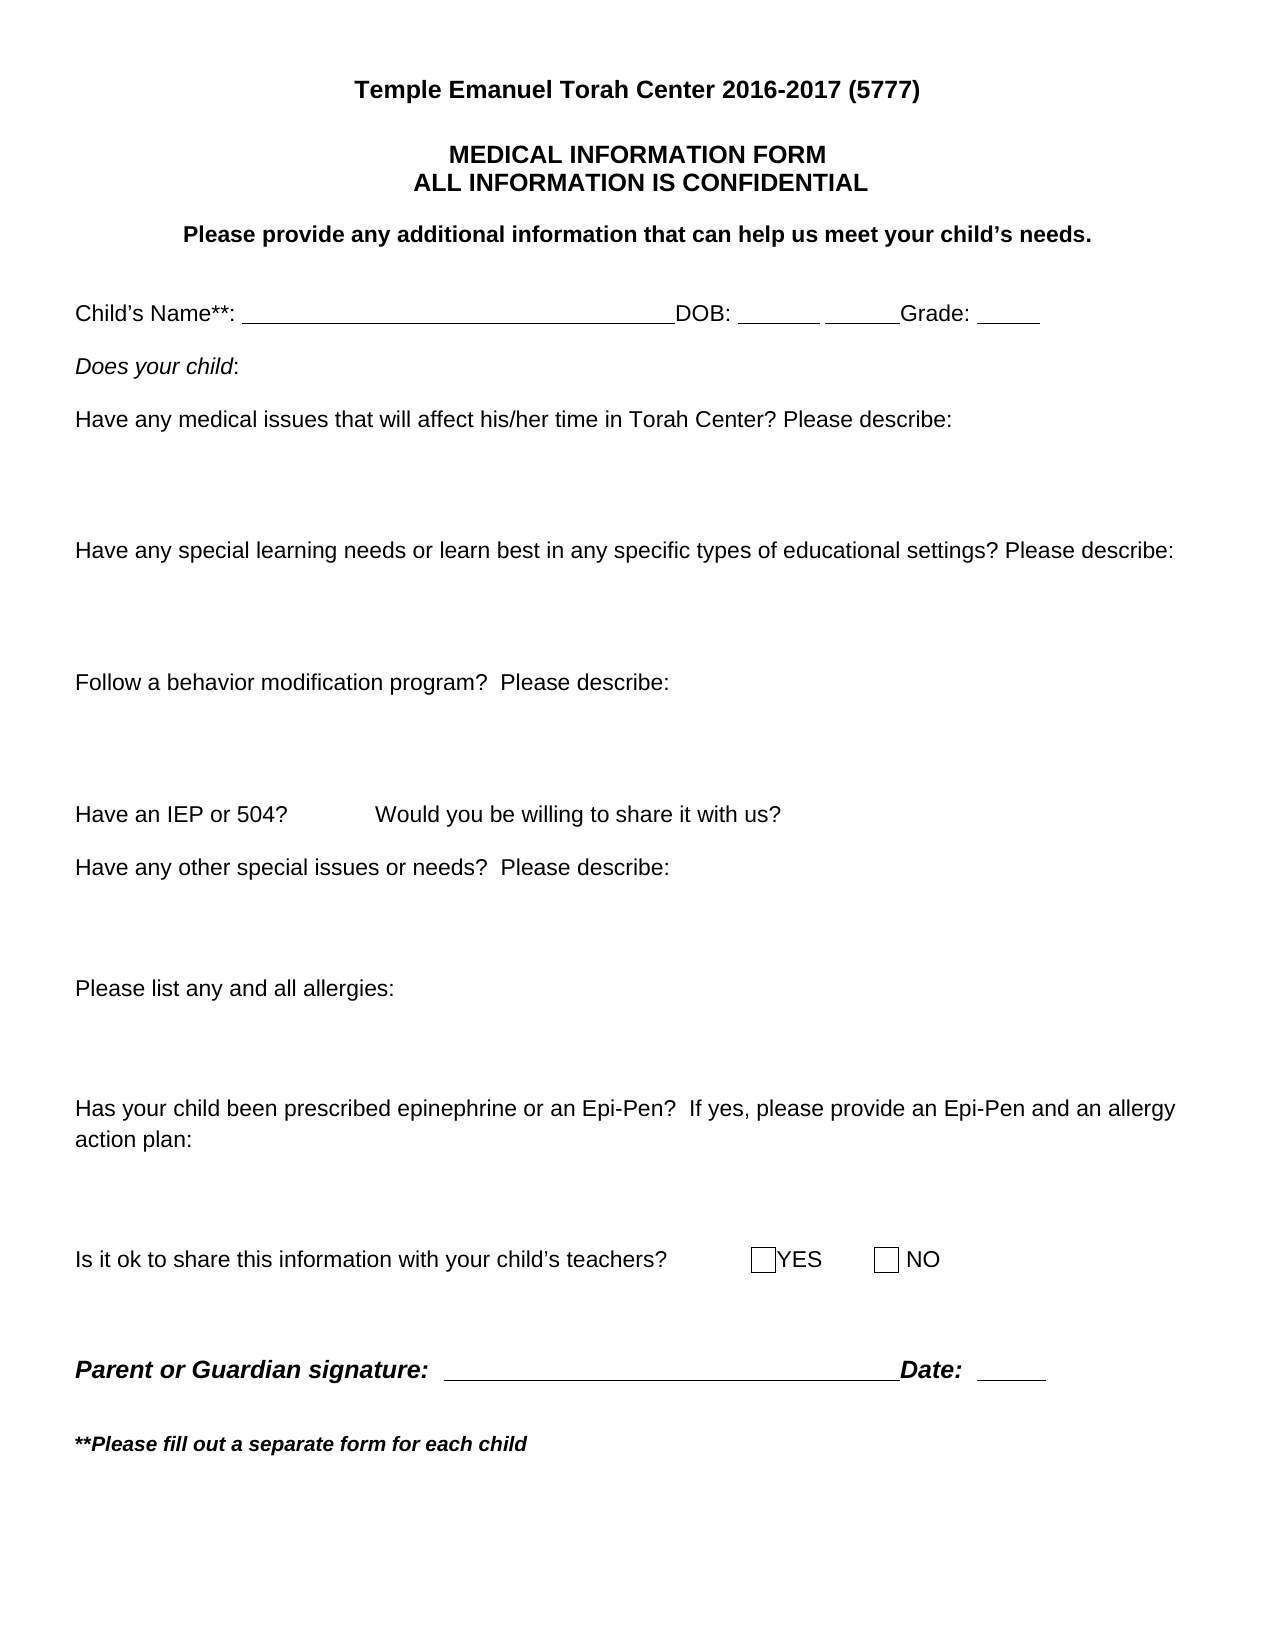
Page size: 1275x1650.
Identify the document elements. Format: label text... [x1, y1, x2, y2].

text Child’s Name**: DOB: Grade: [75, 300, 1200, 327]
text ALL INFORMATION IS CONFIDENTIAL [75, 168, 1200, 197]
text Have any special learning needs or learn best in any specific types of educational settings? Please describe: [75, 537, 1200, 564]
text Is it ok to share this information with your child’s teachers? YES NO [75, 1246, 1200, 1273]
text Please list any and all allergies: [75, 974, 1200, 1001]
text Follow a behavior modification program? Please describe: [75, 669, 1200, 696]
text Parent or Guardian signature: Date: [75, 1355, 1200, 1384]
text Temple Emanuel Torah Center 2016-2017 (5777) [75, 75, 1200, 104]
text Have any medical issues that will affect his/her time in Torah Center? Please describe: [75, 406, 1200, 432]
text MEDICAL INFORMATION FORM [75, 140, 1200, 168]
text Have an IEP or 504? Would you be willing to share it with us? [75, 801, 1200, 827]
text Has your child been prescribed epinephrine or an Epi-Pen? If yes, please provide an Epi-Pen and an allergy action plan: [75, 1095, 1200, 1152]
text Have any other special issues or needs? Please describe: [75, 854, 1200, 880]
text Does your child: [75, 353, 1200, 379]
text **Please fill out a separate form for each child [75, 1432, 1200, 1456]
text Please provide any additional information that can help us meet your child’s needs. [75, 221, 1200, 247]
